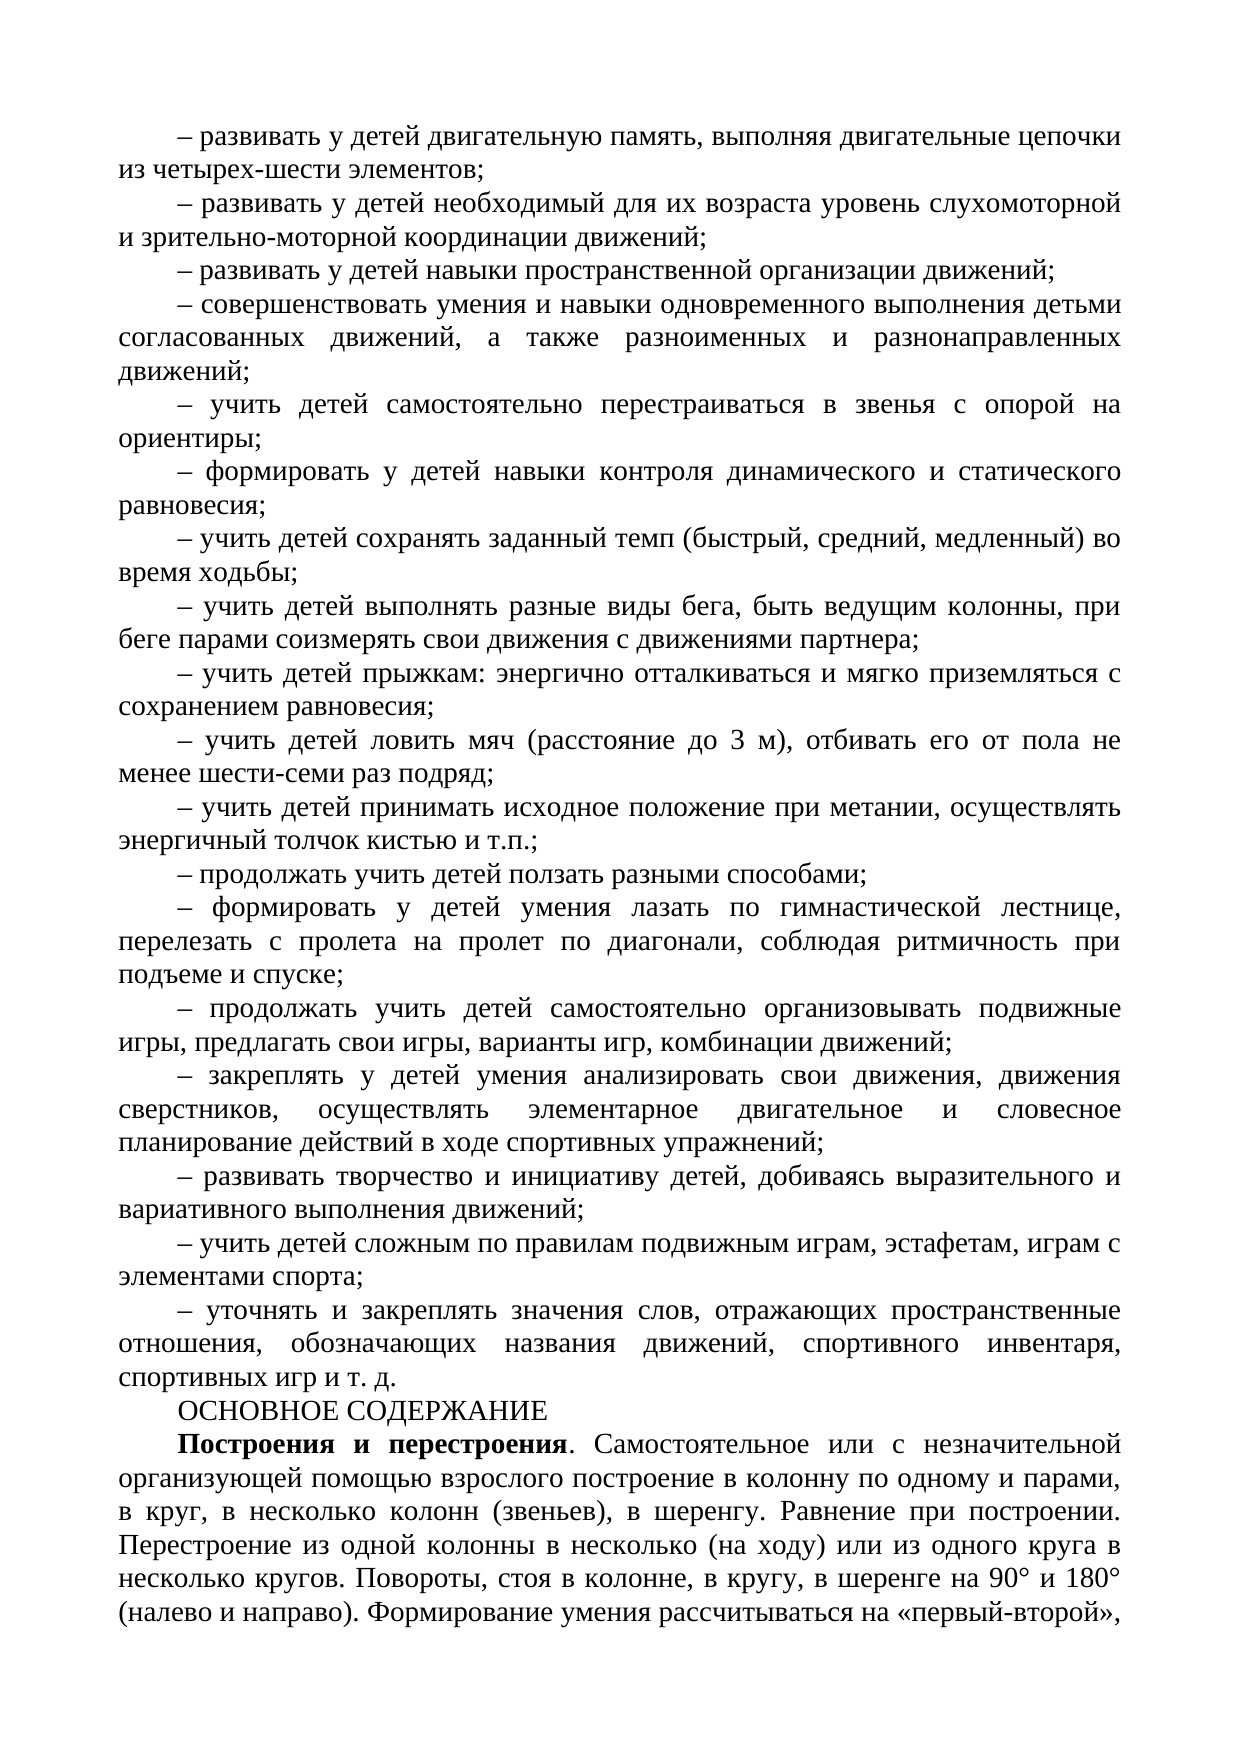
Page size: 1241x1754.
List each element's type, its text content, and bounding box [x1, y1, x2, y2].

text – учить детей прыжкам: энергично отталкиваться и мягко приземляться с сохранением равновесия; [118, 655, 1122, 722]
text – учить детей принимать исходное положение при метании, осуществлять энергичный толчок кистью и т.п.; [118, 789, 1122, 856]
text – уточнять и закреплять значения слов, отражающих пространственные отношения, обозначающих названия движений, спортивного инвентаря, спортивных игр и т. д. [118, 1292, 1122, 1393]
text – учить детей ловить мяч (расстояние до 3 м), отбивать его от пола не менее шести-семи раз подряд; [118, 722, 1122, 789]
text – развивать у детей навыки пространственной организации движений; [118, 252, 1122, 286]
text – продолжать учить детей самостоятельно организовывать подвижные игры, предлагать свои игры, варианты игр, комбинации движений; [118, 990, 1122, 1057]
text – формировать у детей умения лазать по гимнастической лестнице, перелезать с пролета на пролет по диагонали, соблюдая ритмичность при подъеме и спуске; [118, 889, 1122, 990]
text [118, 1426, 1122, 1627]
text – развивать у детей необходимый для их возраста уровень слухомоторной и зрительно-моторной координации движений; [118, 185, 1122, 252]
text – развивать у детей двигательную память, выполняя двигательные цепочки из четырех-шести элементов; [118, 118, 1122, 185]
text – совершенствовать умения и навыки одновременного выполнения детьми согласованных движений, а также разноименных и разнонаправленных движений; [118, 286, 1122, 386]
text ОСНОВНОЕ СОДЕРЖАНИЕ [118, 1393, 1122, 1426]
text – закреплять у детей умения анализировать свои движения, движения сверстников, осуществлять элементарное двигательное и словесное планирование действий в ходе спортивных упражнений; [118, 1057, 1122, 1158]
text – формировать у детей навыки контроля динамического и статического равновесия; [118, 453, 1122, 521]
text – учить детей выполнять разные виды бега, быть ведущим колонны, при беге парами соизмерять свои движения с движениями партнера; [118, 588, 1122, 655]
text – учить детей сложным по правилам подвижным играм, эстафетам, играм с элементами спорта; [118, 1225, 1122, 1292]
text – продолжать учить детей ползать разными способами; [118, 856, 1122, 889]
text – развивать творчество и инициативу детей, добиваясь выразительного и вариативного выполнения движений; [118, 1158, 1122, 1225]
text – учить детей сохранять заданный темп (быстрый, средний, медленный) во время ходьбы; [118, 521, 1122, 588]
text – учить детей самостоятельно перестраиваться в звенья с опорой на ориентиры; [118, 386, 1122, 453]
